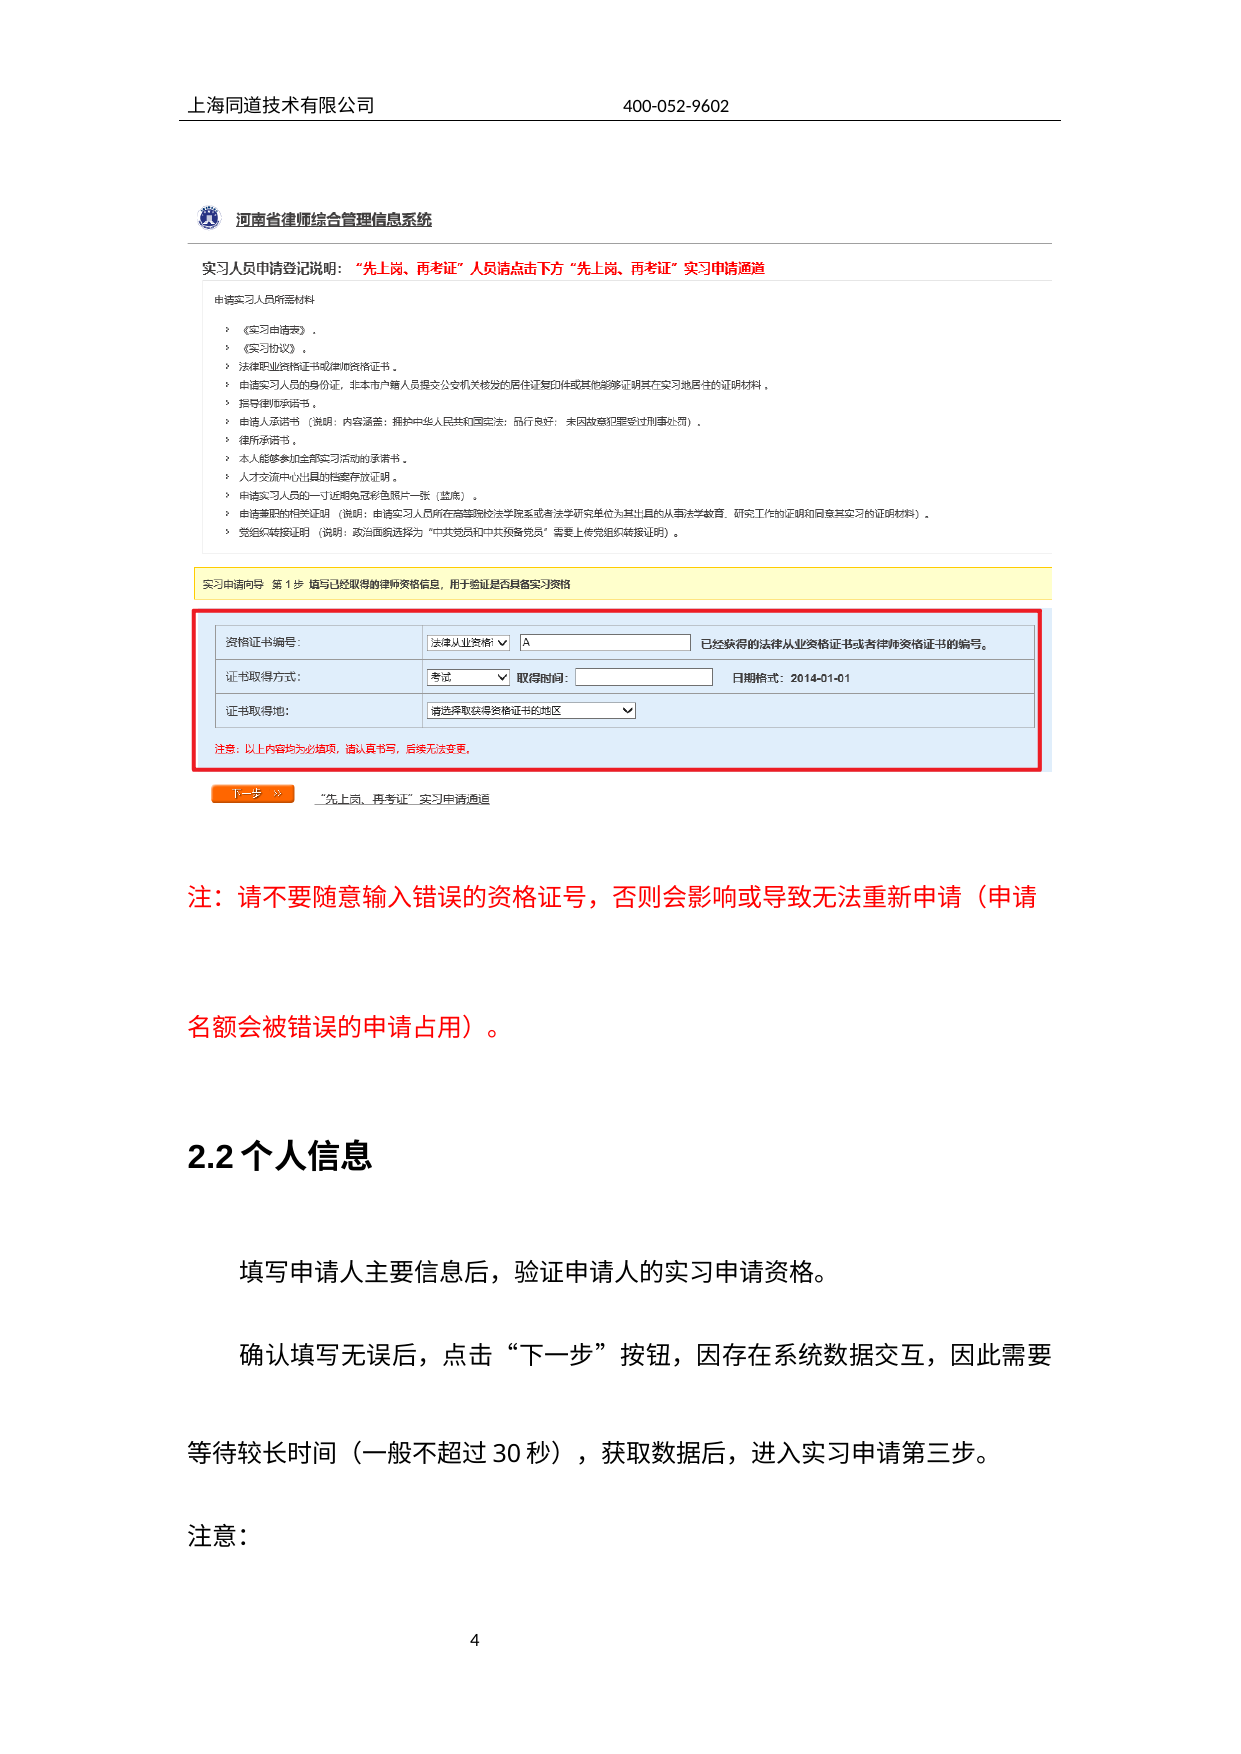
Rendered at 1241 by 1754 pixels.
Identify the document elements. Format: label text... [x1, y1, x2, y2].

text 确认填写无误后，点击“下一步”按钮，因存在系统数据交互，因此需要等待较长时间（一般不超过30秒），获取数据后，进入实习申请第三步。 [187, 1321, 1053, 1484]
text 注：请不要随意输入错误的资格证号，否则会影响或导致无法重新申请（申请名额会被错误的申请占用）。 [187, 863, 1053, 1058]
text 填写申请人主要信息后，验证申请人的实习申请资格。 [187, 1238, 1053, 1303]
text 注意： [187, 1502, 1053, 1567]
subtitle 2.2个人信息 [187, 1122, 1053, 1187]
picture [187, 200, 1052, 820]
